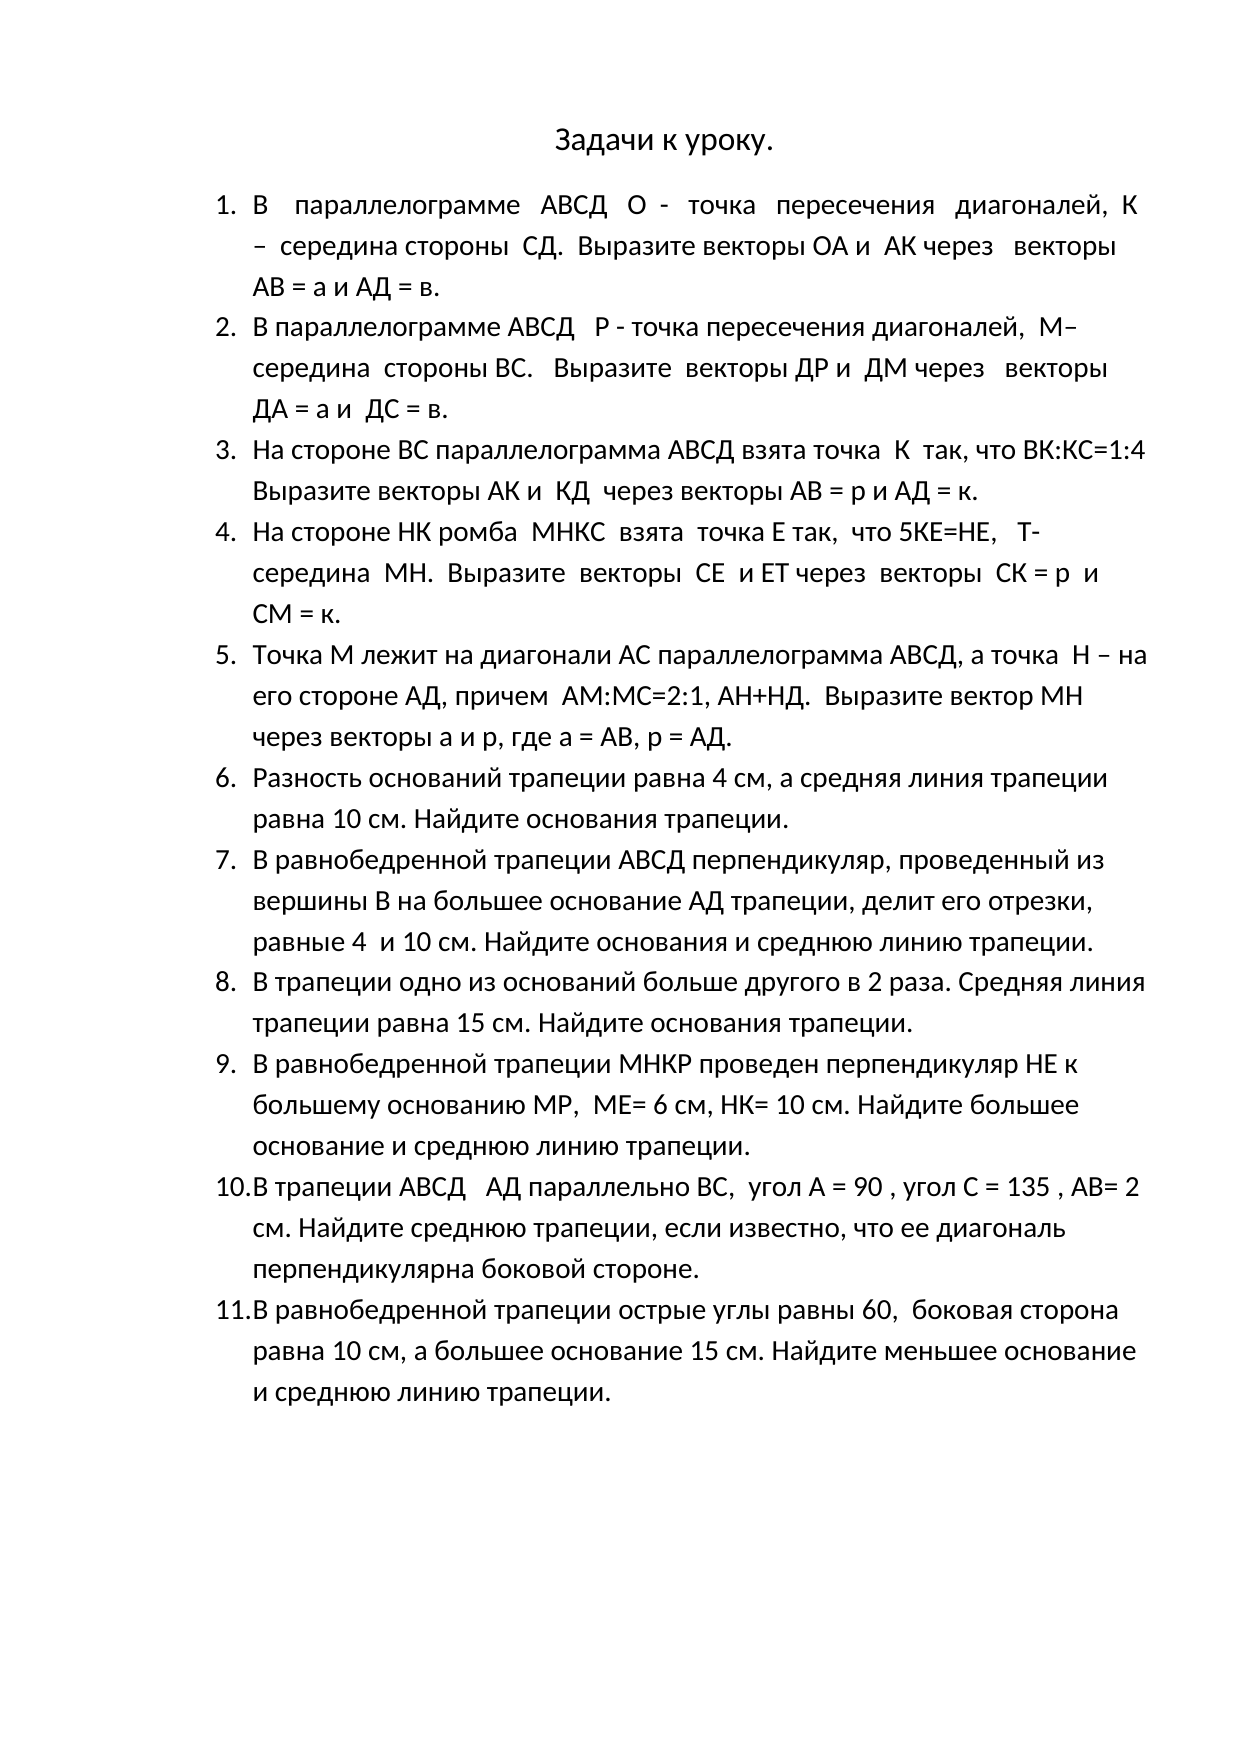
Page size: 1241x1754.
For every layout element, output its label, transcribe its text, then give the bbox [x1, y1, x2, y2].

list В параллелограмме АВСД О - точка пересечения диагоналей, К – середина стороны СД. Выразите векторы ОА и АК через векторы АВ = а и АД = в. [215, 186, 1152, 303]
list В равнобедренной трапеции острые углы равны 60, боковая сторона равна 10 см, а большее основание 15 см. Найдите меньшее основание и среднюю линию трапеции. [215, 1291, 1152, 1408]
list В трапеции одно из оснований больше другого в 2 раза. Средняя линия трапеции равна 15 см. Найдите основания трапеции. [215, 963, 1152, 1040]
text Задачи к уроку. [177, 118, 1152, 159]
list В равнобедренной трапеции АВСД перпендикуляр, проведенный из вершины В на большее основание АД трапеции, делит его отрезки, равные 4 и 10 см. Найдите основания и среднюю линию трапеции. [215, 841, 1152, 958]
list На стороне ВС параллелограмма АВСД взята точка К так, что ВК:КС=1:4 Выразите векторы АК и КД через векторы АВ = р и АД = к. [215, 431, 1152, 508]
list На стороне НК ромба МНКС взята точка Е так, что 5КЕ=НЕ, Т-середина МН. Выразите векторы СЕ и ЕТ через векторы СК = р и СМ = к. [215, 513, 1152, 631]
list В равнобедренной трапеции МНКР проведен перпендикуляр НЕ к большему основанию МР, МЕ= 6 см, НК= 10 см. Найдите большее основание и среднюю линию трапеции. [215, 1045, 1152, 1163]
list Точка М лежит на диагонали АС параллелограмма АВСД, а точка Н – на его стороне АД, причем АМ:МС=2:1, АН+НД. Выразите вектор МН через векторы а и р, где а = АВ, р = АД. [215, 636, 1152, 753]
list В параллелограмме АВСД Р - точка пересечения диагоналей, М– середина стороны ВС. Выразите векторы ДР и ДМ через векторы ДА = а и ДС = в. [215, 308, 1152, 426]
list В трапеции АВСД АД параллельно ВС, угол А = 90 , угол С = 135 , АВ= 2 см. Найдите среднюю трапеции, если известно, что ее диагональ перпендикулярна боковой стороне. [215, 1168, 1152, 1286]
list Разность оснований трапеции равна 4 см, а средняя линия трапеции равна 10 см. Найдите основания трапеции. [215, 759, 1152, 835]
